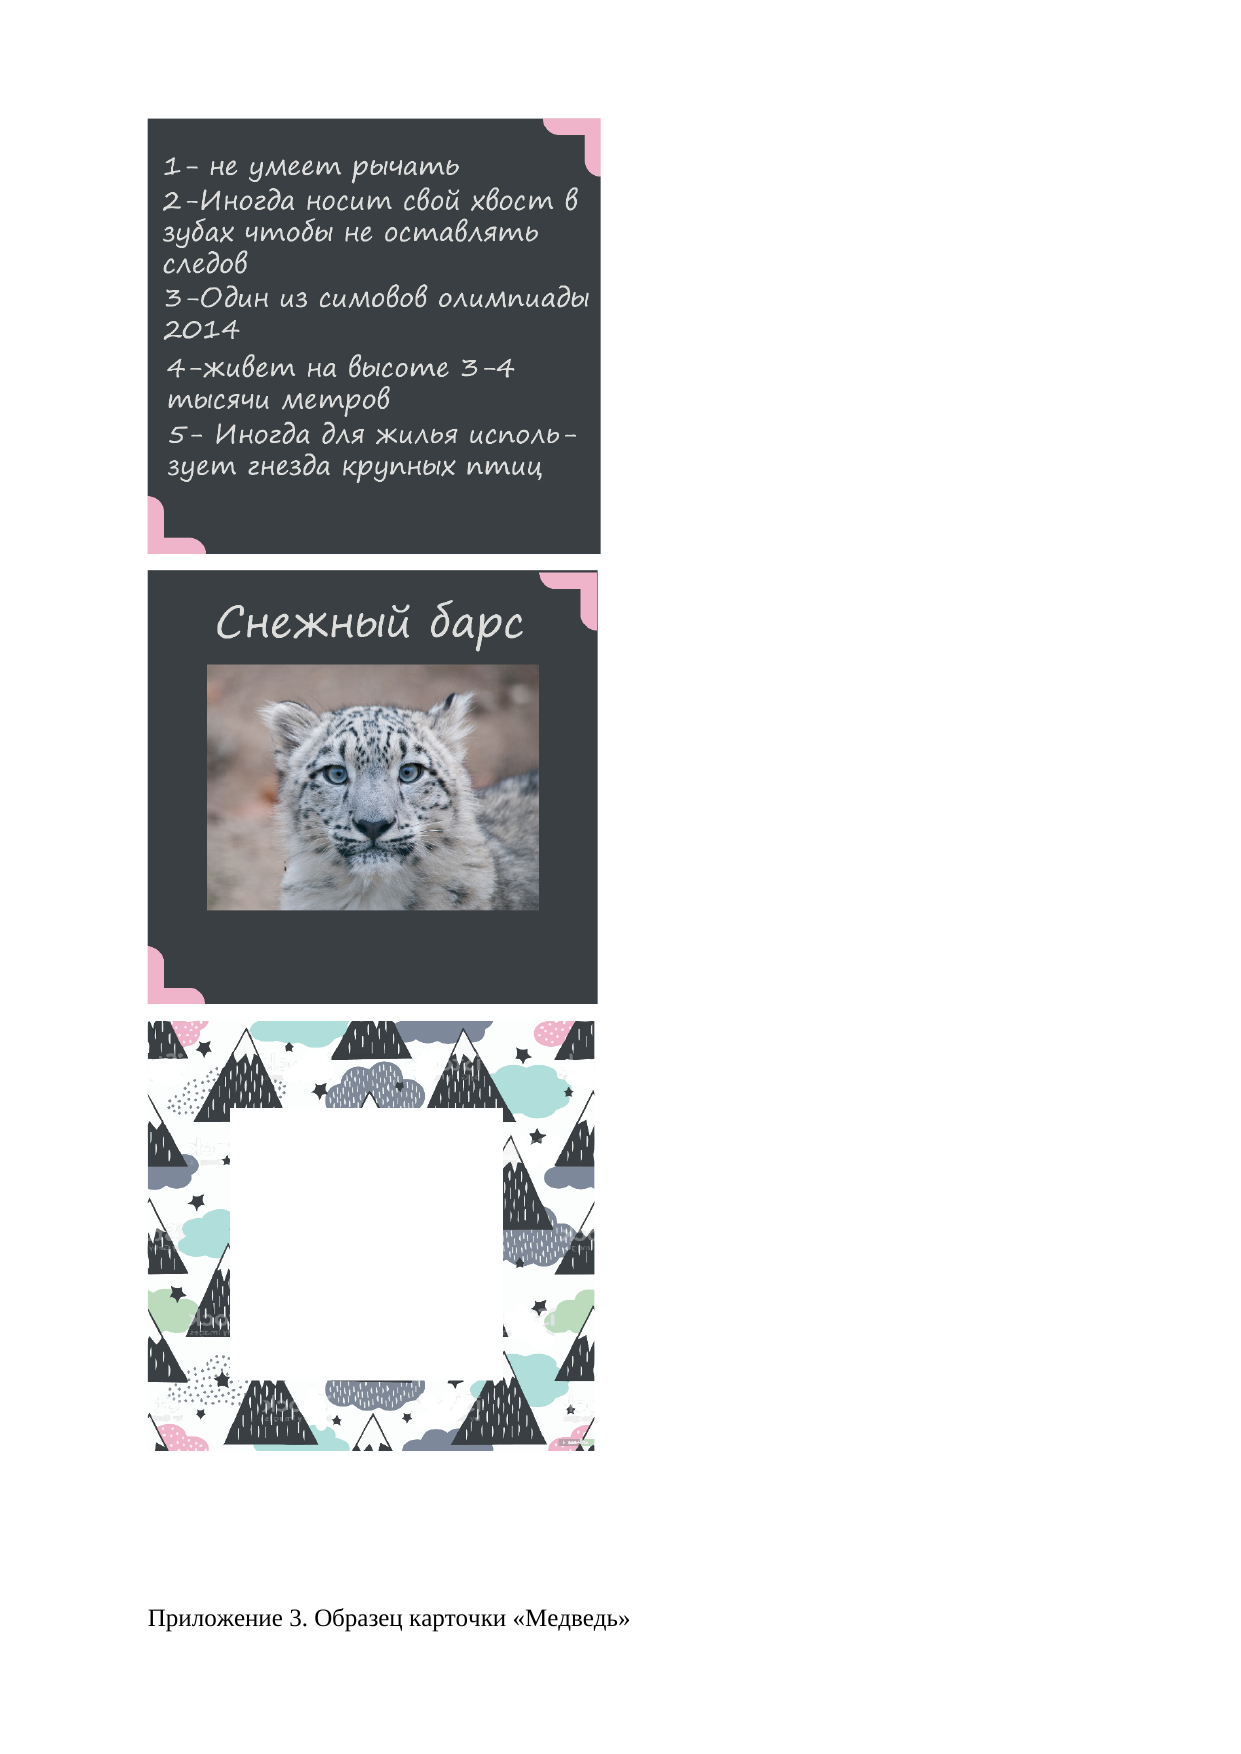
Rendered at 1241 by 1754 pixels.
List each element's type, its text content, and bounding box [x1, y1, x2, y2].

picture [147, 1020, 595, 1451]
text Приложение 3. Образец карточки «Медведь» [148, 1603, 1122, 1632]
picture [147, 118, 601, 554]
picture [147, 570, 598, 1004]
